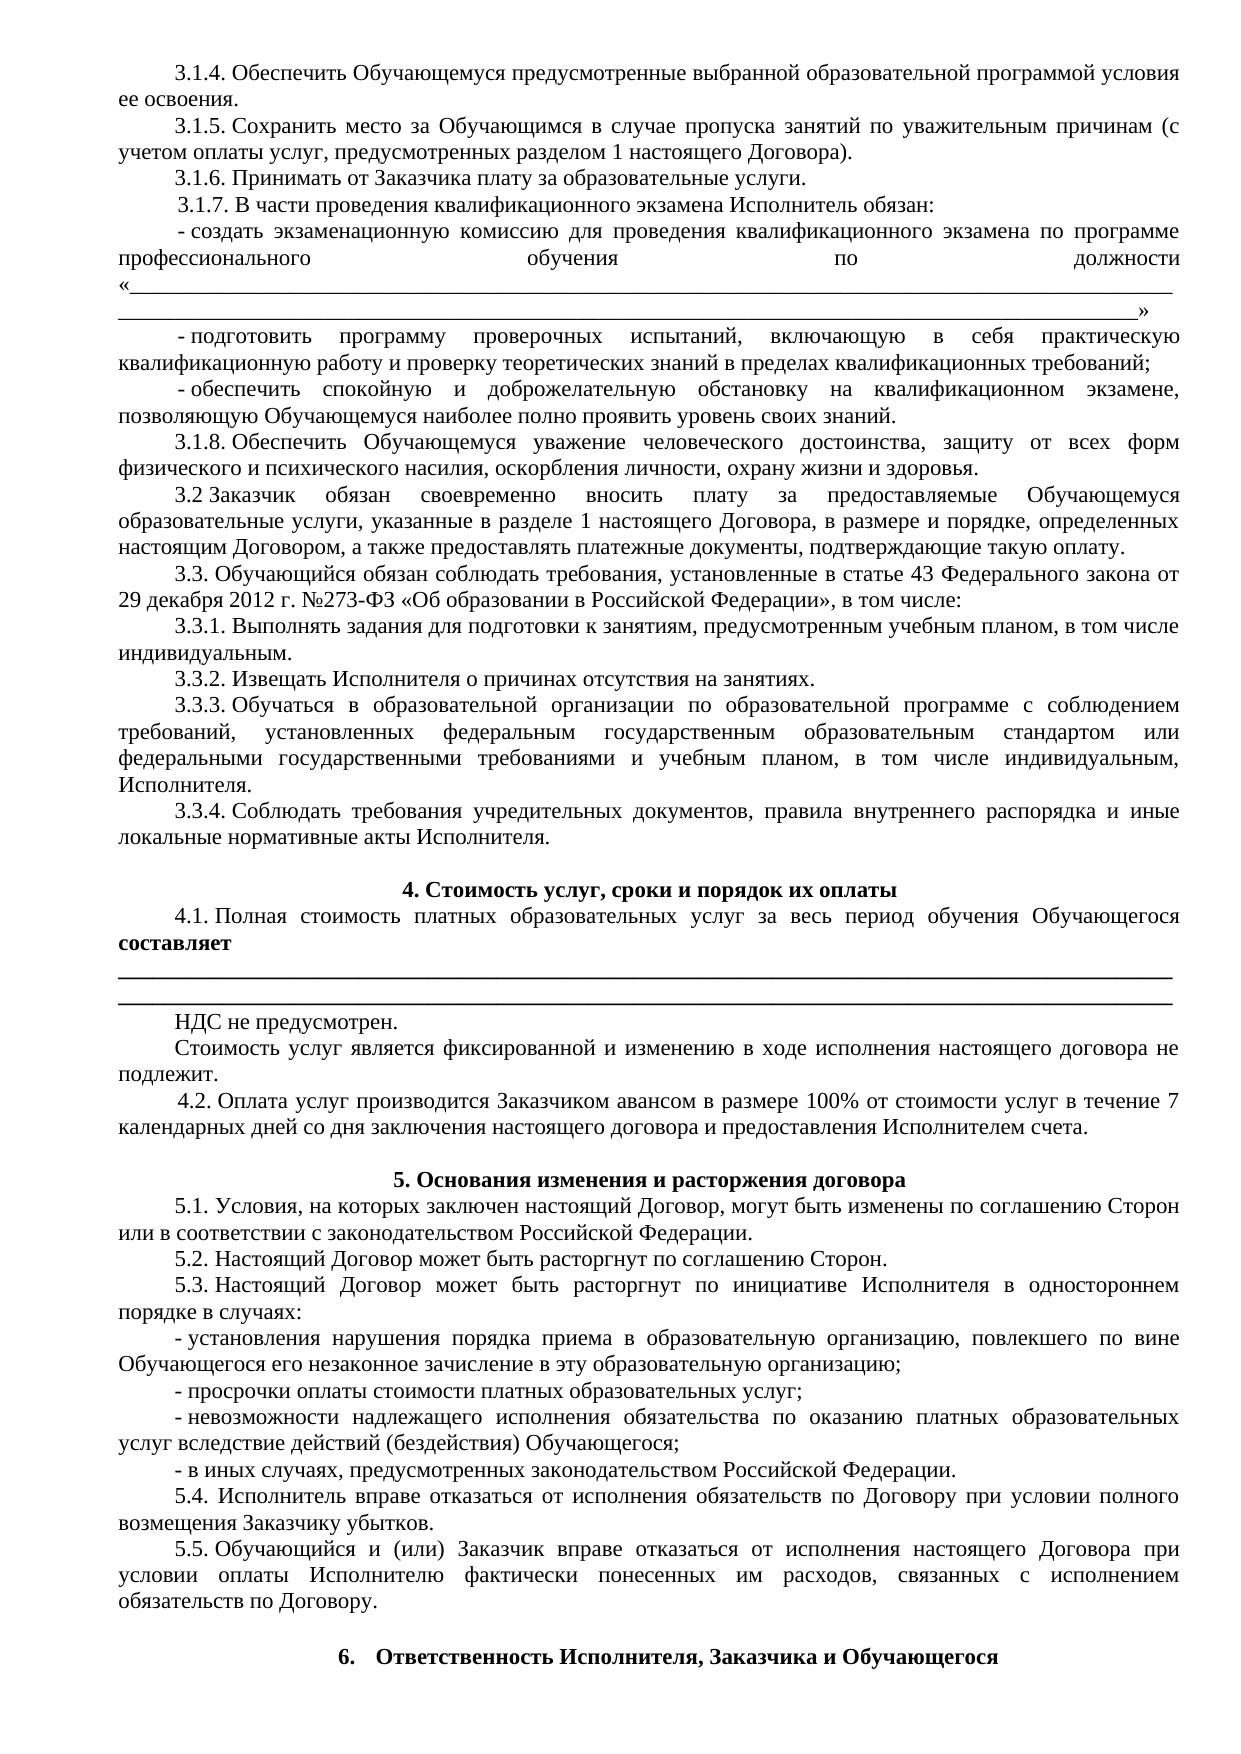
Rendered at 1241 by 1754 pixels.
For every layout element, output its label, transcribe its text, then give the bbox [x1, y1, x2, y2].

text - просрочки оплаты стоимости платных образовательных услуг; [118, 1377, 1181, 1403]
text 5.2. Настоящий Договор может быть расторгнут по соглашению Сторон. [118, 1245, 1181, 1271]
text 5.4. Исполнитель вправе отказаться от исполнения обязательств по Договору при условии полного возмещения Заказчику убытков. [118, 1482, 1181, 1535]
text 4.2. Оплата услуг производится Заказчиком авансом в размере 100% от стоимости услуг в течение 7 календарных дней со дня заключения настоящего договора и предоставления Исполнителем счета. [118, 1087, 1181, 1139]
text 3.3.2. Извещать Исполнителя о причинах отсутствия на занятиях. [118, 665, 1181, 692]
text Стоимость услуг является фиксированной и изменению в ходе исполнения настоящего договора не подлежит. [118, 1034, 1181, 1087]
text 3.2 Заказчик обязан своевременно вносить плату за предоставляемые Обучающемуся образовательные услуги, указанные в разделе 1 настоящего Договора, в размере и порядке, определенных настоящим Договором, а также предоставлять платежные документы, подтверждающие такую оплату. [118, 481, 1181, 560]
text 3.1.7. В части проведения квалификационного экзамена Исполнитель обязан: [118, 191, 1181, 217]
text 4. Стоимость услуг, сроки и порядок их оплаты [118, 876, 1181, 902]
text - подготовить программу проверочных испытаний, включающую в себя практическую квалификационную работу и проверку теоретических знаний в пределах квалификационных требований; [118, 323, 1181, 375]
text 5.5. Обучающийся и (или) Заказчик вправе отказаться от исполнения настоящего Договора при условии оплаты Исполнителю фактически понесенных им расходов, связанных с исполнением обязательств по Договору. [118, 1535, 1181, 1614]
text 3.3.4. Соблюдать требования учредительных документов, правила внутреннего распорядка и иные локальные нормативные акты Исполнителя. [118, 797, 1181, 850]
text 3.3.1. Выполнять задания для подготовки к занятиям, предусмотренным учебным планом, в том числе индивидуальным. [118, 612, 1181, 665]
text 3.1.8. Обеспечить Обучающемуся уважение человеческого достоинства, защиту от всех форм физического и психического насилия, оскорбления личности, охрану жизни и здоровья. [118, 428, 1181, 481]
text 3.3.3. Обучаться в образовательной организации по образовательной программе с соблюдением требований, установленных федеральным государственным образовательным стандартом или федеральными государственными требованиями и учебным планом, в том числе индивидуальным, Исполнителя. [118, 692, 1181, 797]
text 3.1.4. Обеспечить Обучающемуся предусмотренные выбранной образовательной программой условия ее освоения. [118, 59, 1181, 112]
text НДС не предусмотрен. [118, 1008, 1181, 1034]
list Ответственность Исполнителя, Заказчика и Обучающегося [156, 1643, 1181, 1669]
text - в иных случаях, предусмотренных законодательством Российской Федерации. [118, 1456, 1181, 1482]
text 3.1.6. Принимать от Заказчика плату за образовательные услуги. [118, 164, 1181, 191]
text 5.3. Настоящий Договор может быть расторгнут по инициативе Исполнителя в одностороннем порядке в случаях: [118, 1271, 1181, 1324]
text - невозможности надлежащего исполнения обязательства по оказанию платных образовательных услуг вследствие действий (бездействия) Обучающегося; [118, 1403, 1181, 1456]
text - установления нарушения порядка приема в образовательную организацию, повлекшего по вине Обучающегося его незаконное зачисление в эту образовательную организацию; [118, 1324, 1181, 1377]
text 5. Основания изменения и расторжения договора [118, 1166, 1181, 1192]
text - обеспечить спокойную и доброжелательную обстановку на квалификационном экзамене, позволяющую Обучающемуся наиболее полно проявить уровень своих знаний. [118, 375, 1181, 428]
text 3.1.5. Сохранить место за Обучающимся в случае пропуска занятий по уважительным причинам (с учетом оплаты услуг, предусмотренных разделом 1 настоящего Договора). [118, 112, 1181, 164]
text 5.1. Условия, на которых заключен настоящий Договор, могут быть изменены по соглашению Сторон или в соответствии с законодательством Российской Федерации. [118, 1192, 1181, 1245]
text 4.1. Полная стоимость платных образовательных услуг за весь период обучения Обучающегося составляет ________________________________________________________________________________________________________________________________________________________________________________________ [118, 902, 1181, 1008]
text - создать экзаменационную комиссию для проведения квалификационного экзамена по программе профессионального обучения по должности «____________________________________________________________________________________________________________________________________________________________________________________» [118, 217, 1181, 323]
text 3.3. Обучающийся обязан соблюдать требования, установленные в статье 43 Федерального закона от 29 декабря 2012 г. №273-ФЗ «Об образовании в Российской Федерации», в том числе: [118, 560, 1181, 612]
